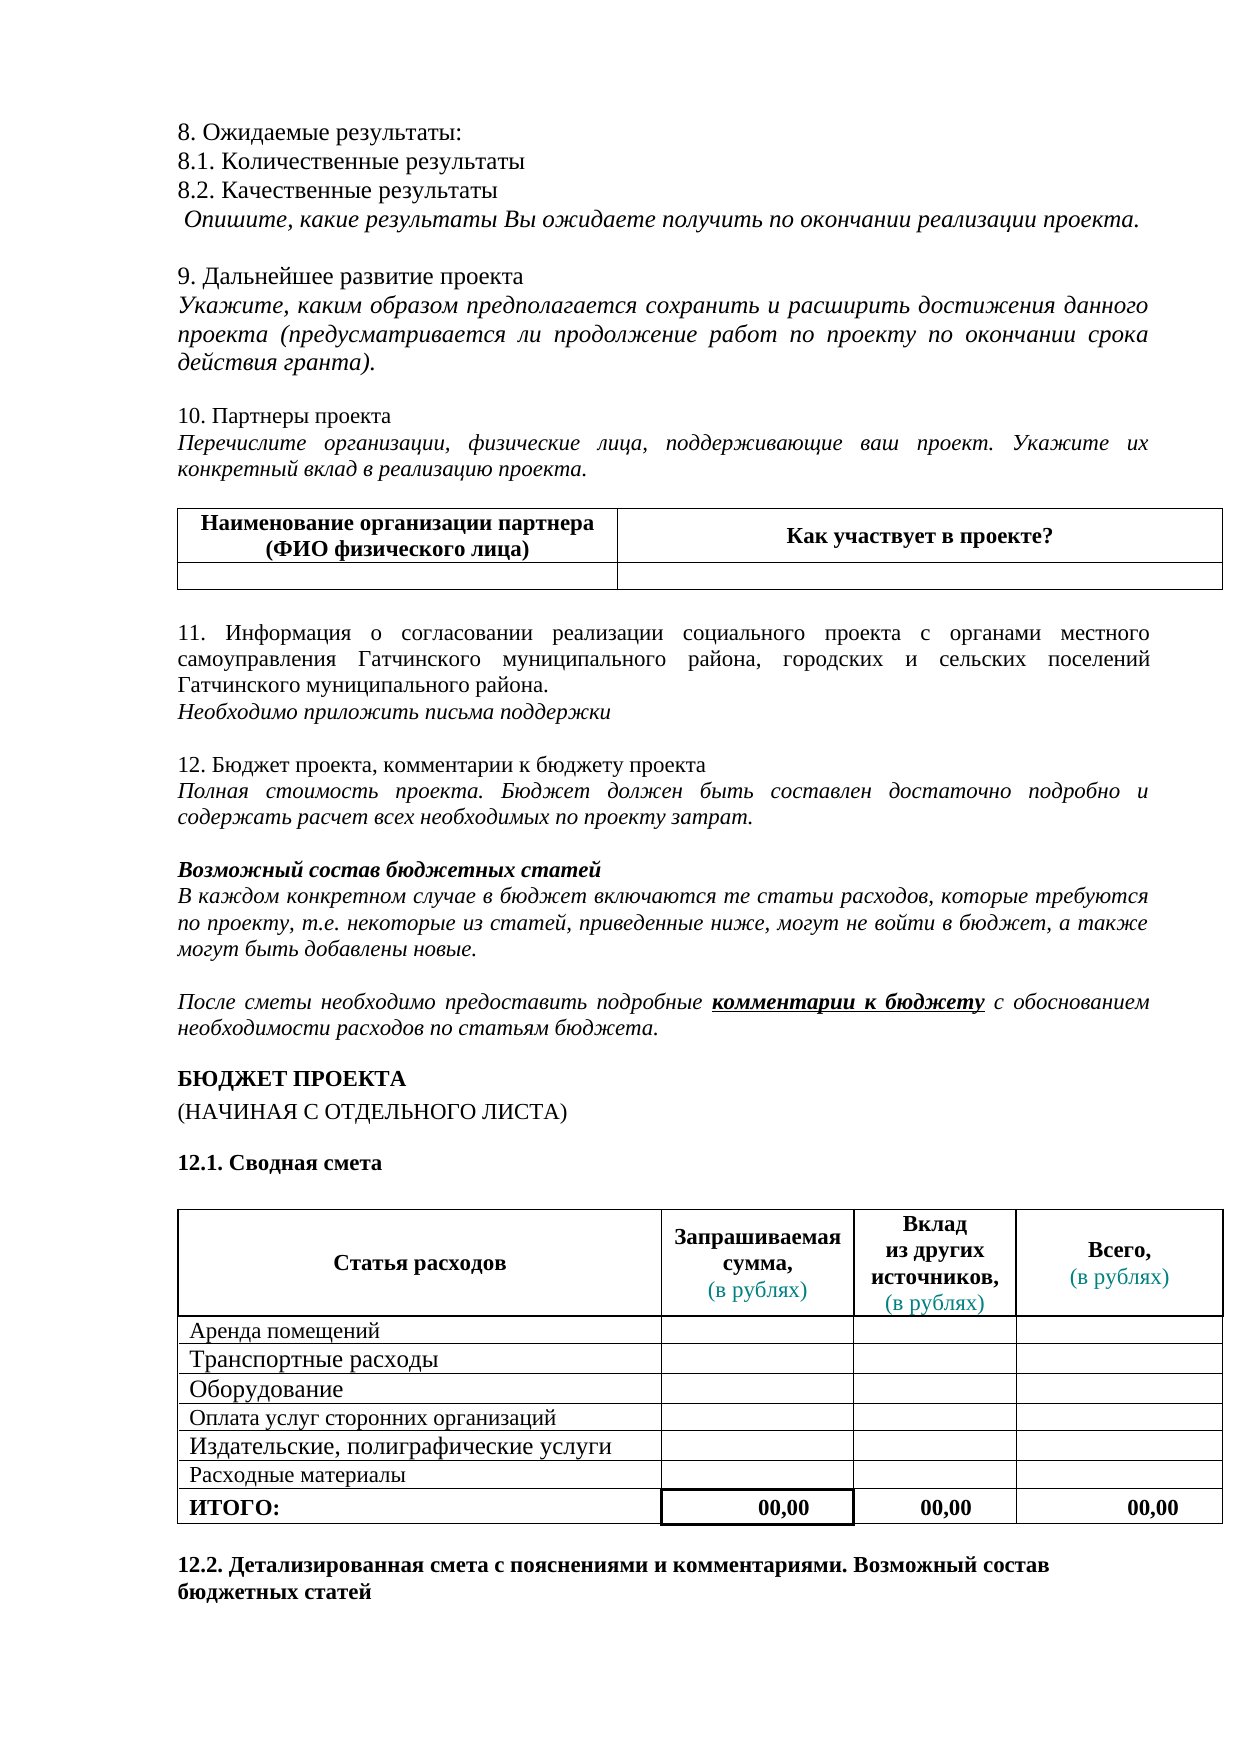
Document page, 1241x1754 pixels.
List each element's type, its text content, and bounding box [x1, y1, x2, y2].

table_cell [1017, 1404, 1222, 1430]
table_cell [662, 1431, 853, 1460]
table_cell ИТОГО: [178, 1488, 660, 1523]
table_cell Оборудование [178, 1373, 661, 1403]
table_header Наименование организации партнера (ФИО физического лица) [178, 509, 617, 562]
list Необходимо приложить письма поддержки [177, 698, 1152, 724]
table_header Запрашиваемая сумма, (в рублях) [662, 1210, 853, 1315]
table_cell Издательские, полиграфические услуги [178, 1430, 661, 1460]
list Укажите, каким образом предполагается сохранить и расширить достижения данного проекта (предусматривается ли продолжение работ по проекту по окончании срока действия гранта). [177, 290, 1152, 376]
table_cell [854, 1344, 1016, 1373]
text 12.2. Детализированная смета с пояснениями и комментариями. Возможный состав бюджетных статей [177, 1551, 1152, 1604]
table_cell [1017, 1461, 1222, 1487]
list 8.2. Качественные результаты [177, 175, 1152, 204]
table_header Статья расходов [179, 1210, 661, 1315]
table_header Вклад из других источников, (в рублях) [855, 1210, 1015, 1315]
text Опишите, какие результаты Вы ожидаете получить по окончании реализации проекта. [177, 204, 1152, 232]
table_cell [1017, 1374, 1222, 1403]
table_cell [854, 1461, 1016, 1487]
list Полная стоимость проекта. Бюджет должен быть составлен достаточно подробно и содержать расчет всех необходимых по проекту затрат. [177, 777, 1152, 830]
table_cell [178, 563, 617, 589]
table_cell [1017, 1431, 1222, 1460]
text После сметы необходимо предоставить подробные комментарии к бюджету с обоснованием необходимости расходов по статьям бюджета. [177, 988, 1152, 1041]
text 12.1. Сводная смета [177, 1149, 1152, 1176]
table_cell [662, 1374, 853, 1403]
list 12. Бюджет проекта, комментарии к бюджету проекта [177, 751, 1152, 777]
list 9. Дальнейшее развитие проекта [177, 261, 1152, 290]
table_cell Аренда помещений [178, 1317, 661, 1343]
table_cell 00,00 [855, 1489, 1016, 1523]
table_cell Расходные материалы [178, 1460, 661, 1487]
table_header Всего, (в рублях) [1017, 1210, 1222, 1315]
text (НАЧИНАЯ С ОТДЕЛЬНОГО ЛИСТА) [177, 1098, 1152, 1124]
table_cell [854, 1404, 1016, 1430]
text В каждом конкретном случае в бюджет включаются те статьи расходов, которые требуются по проекту, т.е. некоторые из статей, приведенные ниже, могут не войти в бюджет, а также могут быть добавлены новые. [177, 882, 1152, 961]
text Перечислите организации, физические лица, поддерживающие ваш проект. Укажите их конкретный вклад в реализацию проекта. [177, 429, 1152, 482]
table_cell [662, 1461, 853, 1487]
table_cell [662, 1317, 853, 1343]
table_cell [854, 1374, 1016, 1403]
table_cell [854, 1317, 1016, 1343]
table_header Как участвует в проекте? [618, 509, 1222, 562]
table_cell Транспортные расходы [178, 1343, 661, 1373]
text БЮДЖЕТ ПРОЕКТА [177, 1066, 1152, 1092]
list 8. Ожидаемые результаты: [177, 117, 1152, 146]
list 8.1. Количественные результаты [177, 146, 1152, 175]
text Возможный состав бюджетных статей [177, 856, 1152, 882]
table_cell [662, 1404, 853, 1430]
table_cell [854, 1431, 1016, 1460]
table_cell 00,00 [663, 1491, 852, 1523]
table_cell [1017, 1317, 1222, 1343]
table_cell 00,00 [1017, 1489, 1222, 1523]
list 11. Информация о согласовании реализации социального проекта с органами местного самоуправления Гатчинского муниципального района, городских и сельских поселений Гатчинского муниципального района. [177, 619, 1152, 698]
table_cell [662, 1344, 853, 1373]
table_cell Оплата услуг сторонних организаций [178, 1403, 661, 1430]
table_cell [618, 563, 1222, 589]
table_cell [1017, 1344, 1222, 1373]
text 10. Партнеры проекта [177, 402, 1152, 429]
